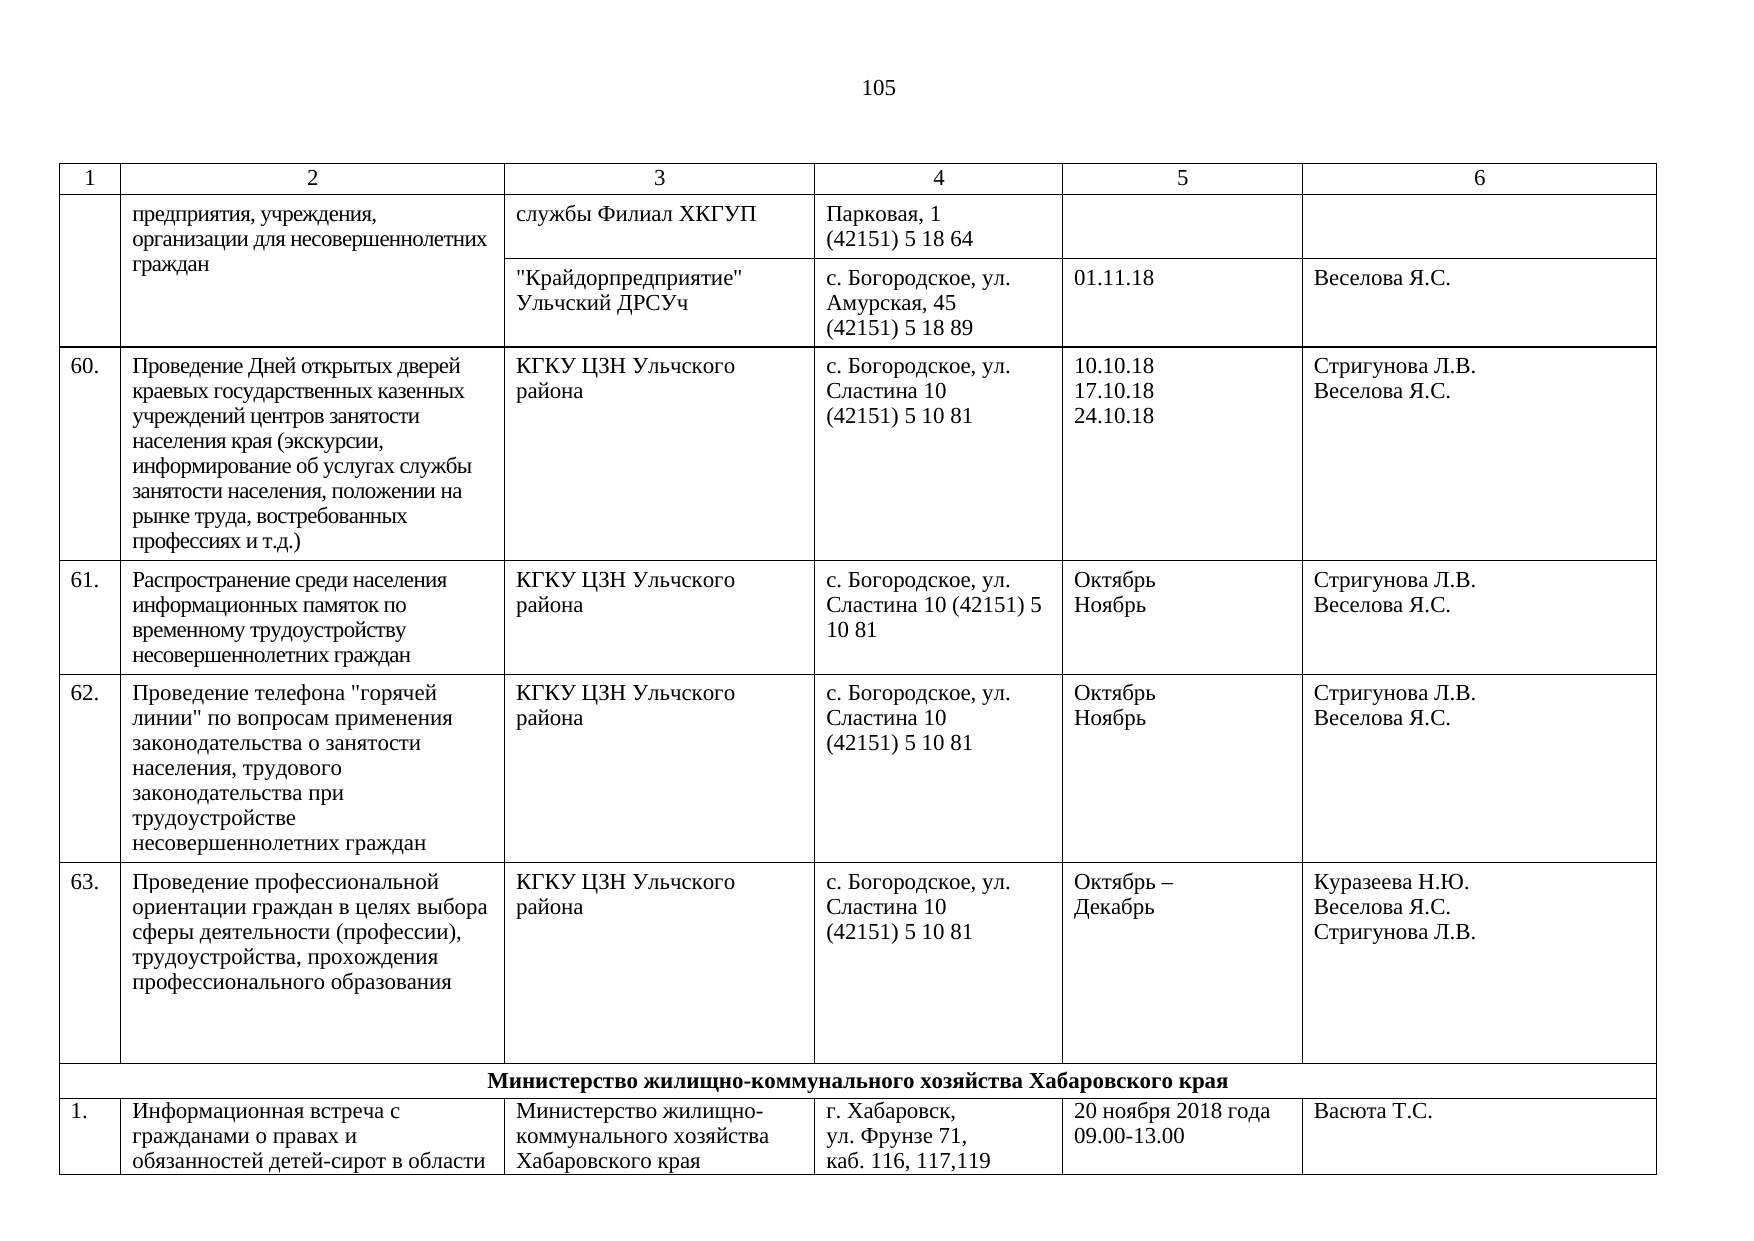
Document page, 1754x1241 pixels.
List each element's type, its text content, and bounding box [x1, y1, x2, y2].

table_header 2 [121, 164, 504, 194]
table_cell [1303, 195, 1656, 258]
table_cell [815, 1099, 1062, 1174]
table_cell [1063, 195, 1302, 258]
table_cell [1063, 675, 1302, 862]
table_header 1 [60, 164, 120, 194]
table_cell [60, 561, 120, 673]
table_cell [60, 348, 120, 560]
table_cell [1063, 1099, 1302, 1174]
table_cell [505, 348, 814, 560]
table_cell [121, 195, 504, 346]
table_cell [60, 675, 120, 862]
table_header 4 [815, 164, 1062, 194]
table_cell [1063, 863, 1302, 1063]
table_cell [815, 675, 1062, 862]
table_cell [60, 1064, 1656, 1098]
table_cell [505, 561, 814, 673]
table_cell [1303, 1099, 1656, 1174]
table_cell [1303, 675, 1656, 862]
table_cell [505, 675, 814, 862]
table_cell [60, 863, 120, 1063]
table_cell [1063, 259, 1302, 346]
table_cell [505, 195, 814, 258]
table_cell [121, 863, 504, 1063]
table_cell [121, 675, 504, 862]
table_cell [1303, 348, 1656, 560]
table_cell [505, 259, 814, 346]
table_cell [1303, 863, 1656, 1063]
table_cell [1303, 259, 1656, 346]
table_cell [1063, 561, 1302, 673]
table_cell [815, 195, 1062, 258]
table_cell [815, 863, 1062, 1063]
table_header 5 [1063, 164, 1302, 194]
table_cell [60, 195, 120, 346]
table_header 6 [1303, 164, 1656, 194]
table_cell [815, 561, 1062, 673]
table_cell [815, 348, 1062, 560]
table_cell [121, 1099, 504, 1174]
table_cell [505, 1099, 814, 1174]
table_header 3 [505, 164, 814, 194]
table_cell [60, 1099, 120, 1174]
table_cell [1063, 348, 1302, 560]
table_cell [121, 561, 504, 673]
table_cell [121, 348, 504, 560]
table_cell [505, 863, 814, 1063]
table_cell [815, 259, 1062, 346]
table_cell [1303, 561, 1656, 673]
